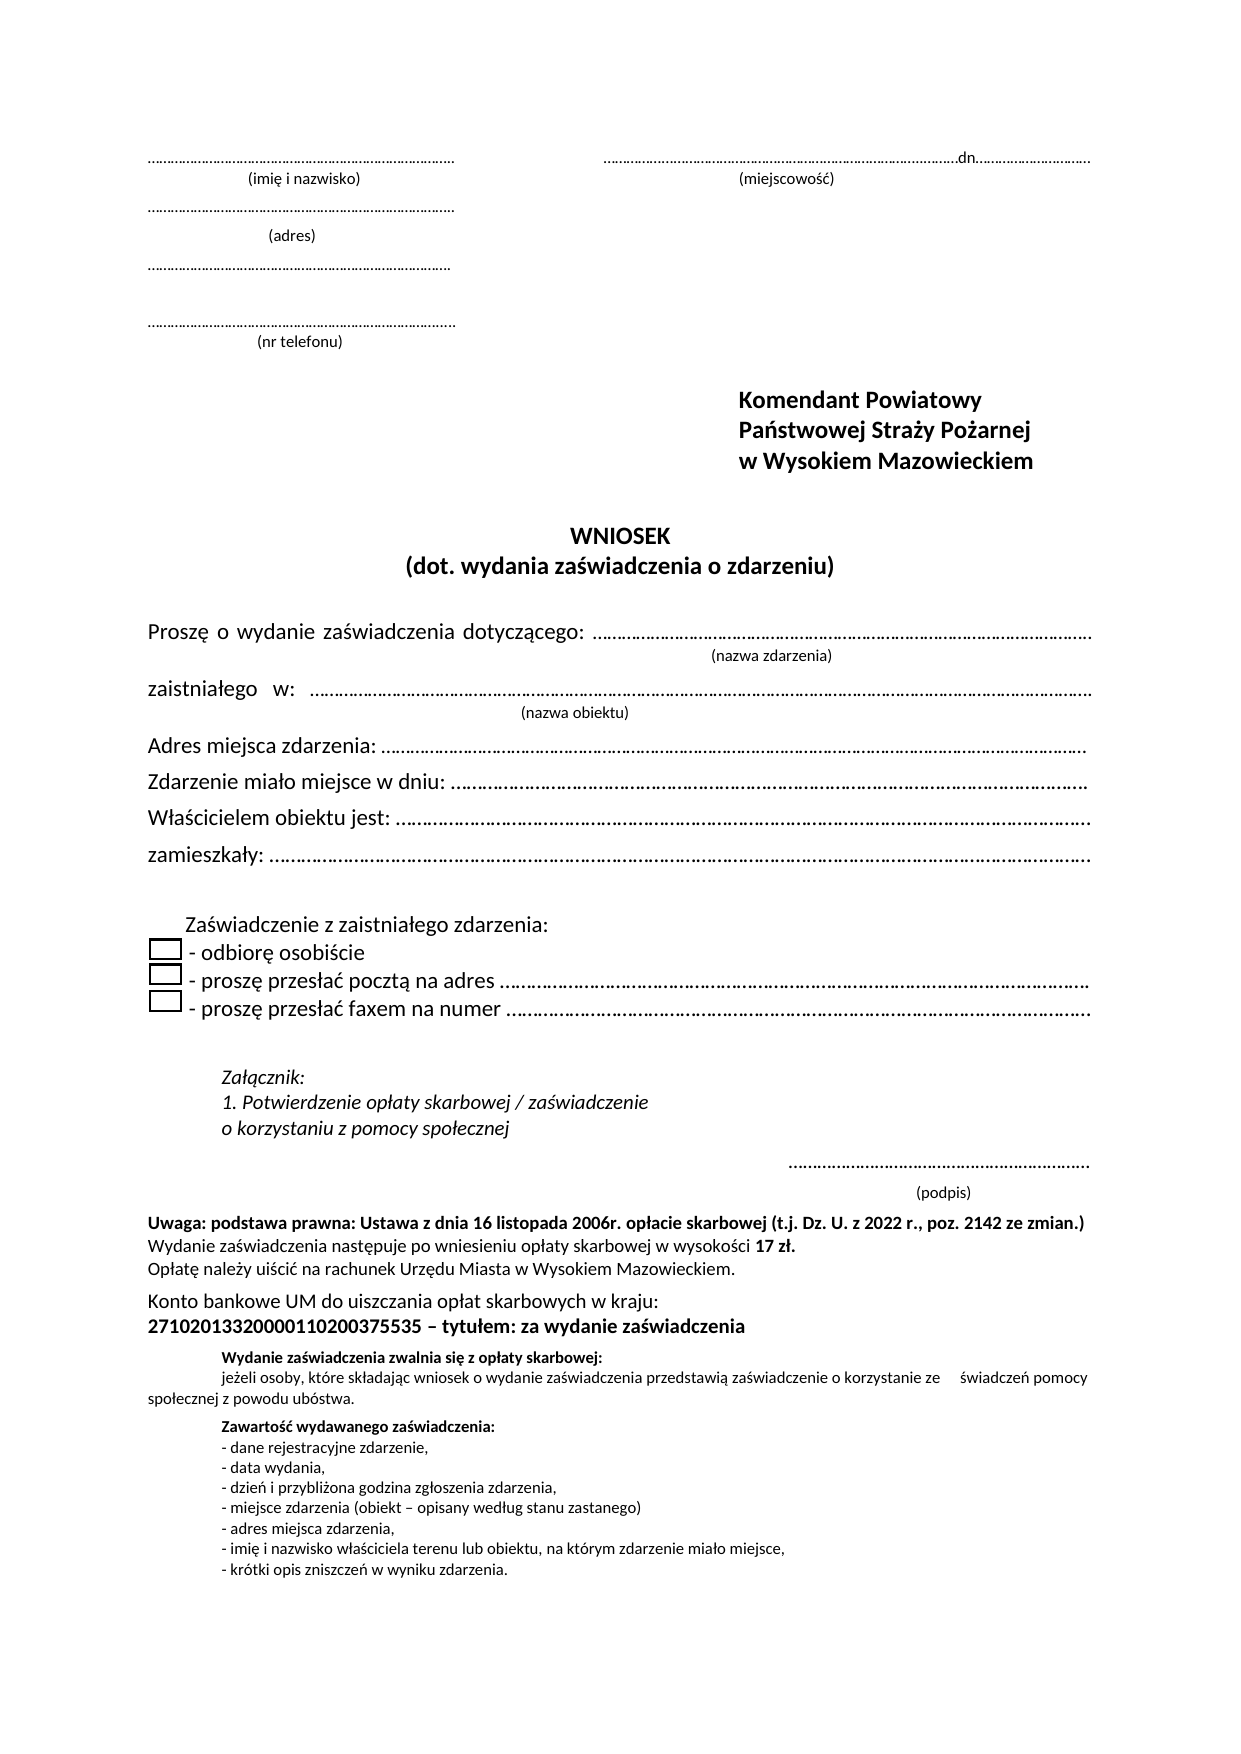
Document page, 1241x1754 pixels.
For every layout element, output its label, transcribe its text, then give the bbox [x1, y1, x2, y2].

text zaistniałego w: ………………………………………………………………………………………………………………………………………………. (nazwa obiektu) [148, 674, 1093, 722]
text …………………………………………………………………..... (nr telefonu) [148, 311, 1093, 352]
text Właścicielem obiektu jest: …………………………………………………………………………………………………………………… [148, 803, 1093, 831]
text ……………………………………………………………………. [148, 254, 1093, 274]
text Załącznik: 1. Potwierdzenie opłaty skarbowej / zaświadczenie o korzystaniu z pomocy społecznej [148, 1064, 1093, 1140]
text Adres miejsca zdarzenia: ………………………………………………………………………………………………………………………………… [148, 731, 1093, 759]
text Konto bankowe UM do uiszczania opłat skarbowych w kraju: 27102013320000110200375535 – tytułem: za wydanie zaświadczenia [148, 1288, 1093, 1339]
text Wydanie zaświadczenia zwalnia się z opłaty skarbowej: jeżeli osoby, które składając wniosek o wydanie zaświadczenia przedstawią zaświadczenie o korzystanie ze świadczeń pomocy społecznej z powodu ubóstwa. [148, 1347, 1093, 1408]
text (podpis) [148, 1182, 1093, 1203]
text Zaświadczenie z zaistniałego zdarzenia: - odbiorę osobiście - proszę przesłać pocztą na adres …………………………………………………………………………………………………. - proszę przesłać faxem na numer ………………………………………………………………………………………………… [148, 910, 1093, 1022]
text Zdarzenie miało miejsce w dniu: …………………………………………………………………………………………………………. [148, 767, 1093, 795]
text WNIOSEK (dot. wydania zaświadczenia o zdarzeniu) [148, 520, 1093, 609]
text Zawartość wydawanego zaświadczenia: - dane rejestracyjne zdarzenie, - data wydania, - dzień i przybliżona godzina zgłoszenia zdarzenia, - miejsce zdarzenia (obiekt – opisany według stanu zastanego) - adres miejsca zdarzenia, - imię i nazwisko właściciela terenu lub obiektu, na którym zdarzenie miało miejsce, - krótki opis zniszczeń w wyniku zdarzenia. [148, 1417, 1093, 1602]
text Komendant Powiatowy Państwowej Straży Pożarnej w Wysokiem Mazowieckiem [148, 384, 1093, 475]
text (adres) [148, 225, 1093, 246]
text Uwaga: podstawa prawna: Ustawa z dnia 16 listopada 2006r. opłacie skarbowej (t.j. Dz. U. z 2022 r., poz. 2142 ze zmian.) Wydanie zaświadczenia następuje po wniesieniu opłaty skarbowej w wysokości 17 zł. Opłatę należy uiścić na rachunek Urzędu Miasta w Wysokiem Mazowieckiem. [148, 1211, 1093, 1280]
text zamieszkały: ………………………………………………………………………………………………………………………………………… [148, 840, 1093, 868]
text …………………………………………………………………….. [148, 197, 1093, 217]
text ……………………………………………………… [148, 1149, 1093, 1174]
text …………………………………………………………………….. ……………...………………………………………………………..………dn………………………… (imię i nazwisko) (miejscowość) [148, 148, 1093, 188]
text Proszę o wydanie zaświadczenia dotyczącego: ………………………………………………………………………………………….. (nazwa zdarzenia) [148, 617, 1093, 666]
